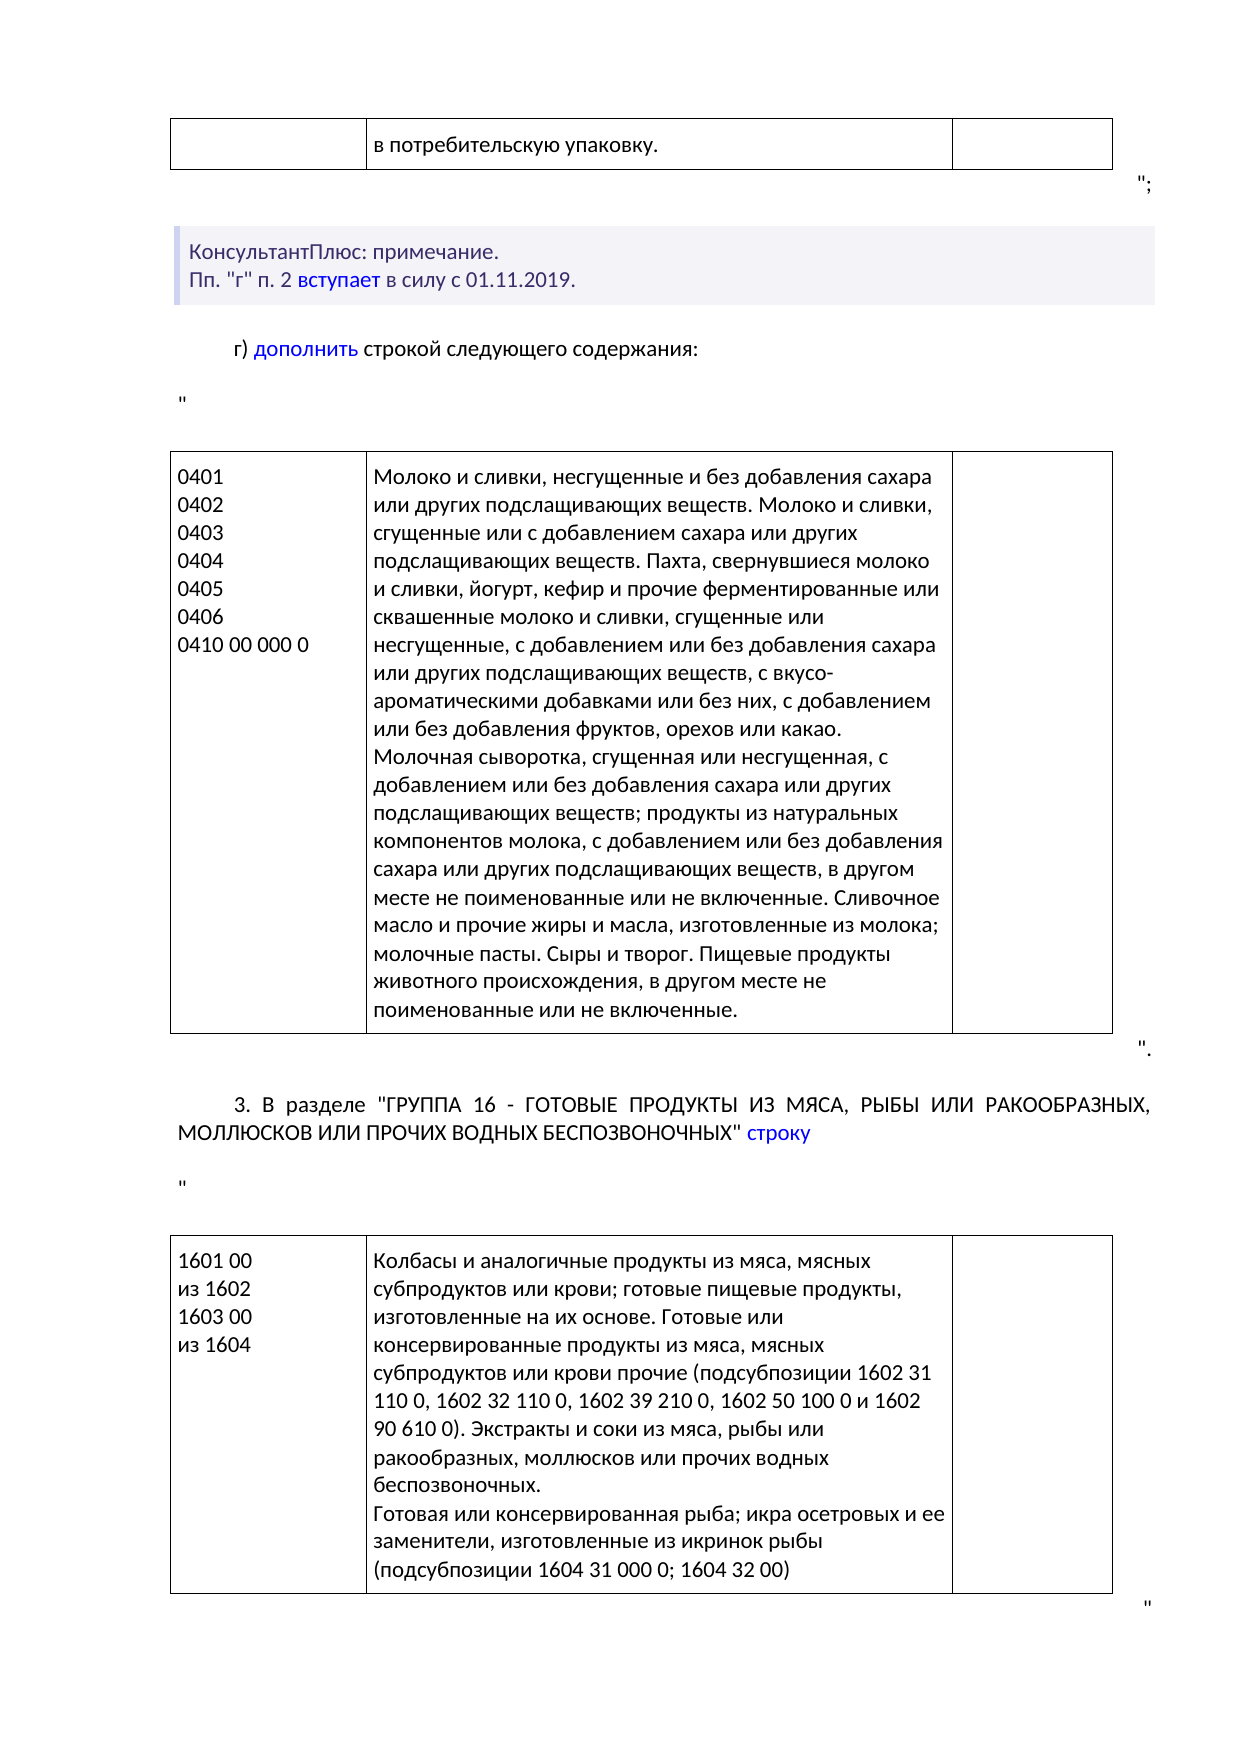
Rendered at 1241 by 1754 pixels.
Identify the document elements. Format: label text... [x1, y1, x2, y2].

text " [177, 1174, 1152, 1202]
table_header 0401 0402 0403 0404 0405 0406 0410 00 000 0 [171, 452, 366, 1033]
text " [177, 390, 1152, 418]
table_header КонсультантПлюс: примечание. Пп. "г" п. 2 вступает в силу с 01.11.2019. [180, 226, 1149, 305]
table_header [953, 1236, 1112, 1593]
table_header Колбасы и аналогичные продукты из мяса, мясных субпродуктов или крови; готовые пищевые продукты, изготовленные на их основе. Готовые или консервированные продукты из мяса, мясных субпродуктов или крови прочие (подсубпозиции 1602 31 110 0, 1602 32 110 0, 1602 39 210 0, 1602 50 100 0 и 1602 90 610 0). Экстракты и соки из мяса, рыбы или ракообразных, моллюсков или прочих водных беспозвоночных. Готовая или консервированная рыба; икра осетровых и ее заменители, изготовленные из икринок рыбы (подсубпозиции 1604 31 000 0; 1604 32 00) [367, 1236, 952, 1593]
table_header [953, 452, 1112, 1033]
table_header [953, 119, 1112, 168]
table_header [171, 119, 366, 168]
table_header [367, 119, 952, 168]
table_header 1601 00 из 1602 1603 00 из 1604 [171, 1236, 366, 1593]
text 3. В разделе "ГРУППА 16 - ГОТОВЫЕ ПРОДУКТЫ ИЗ МЯСА, РЫБЫ ИЛИ РАКООБРАЗНЫХ, МОЛЛЮСКОВ ИЛИ ПРОЧИХ ВОДНЫХ БЕСПОЗВОНОЧНЫХ" строку [177, 1090, 1152, 1146]
text "; [177, 169, 1152, 197]
text г) дополнить строкой следующего содержания: [177, 334, 1152, 362]
text " [177, 1594, 1152, 1622]
text ". [177, 1034, 1152, 1062]
table_header Молоко и сливки, несгущенные и без добавления сахара или других подслащивающих веществ. Молоко и сливки, сгущенные или с добавлением сахара или других подслащивающих веществ. Пахта, свернувшиеся молоко и сливки, йогурт, кефир и прочие ферментированные или сквашенные молоко и сливки, сгущенные или несгущенные, с добавлением или без добавления сахара или других подслащивающих веществ, с вкусо-ароматическими добавками или без них, с добавлением или без добавления фруктов, орехов или какао. Молочная сыворотка, сгущенная или несгущенная, с добавлением или без добавления сахара или других подслащивающих веществ; продукты из натуральных компонентов молока, с добавлением или без добавления сахара или других подслащивающих веществ, в другом месте не поименованные или не включенные. Сливочное масло и прочие жиры и масла, изготовленные из молока; молочные пасты. Сыры и творог. Пищевые продукты животного происхождения, в другом месте не поименованные или не включенные. [367, 452, 952, 1033]
